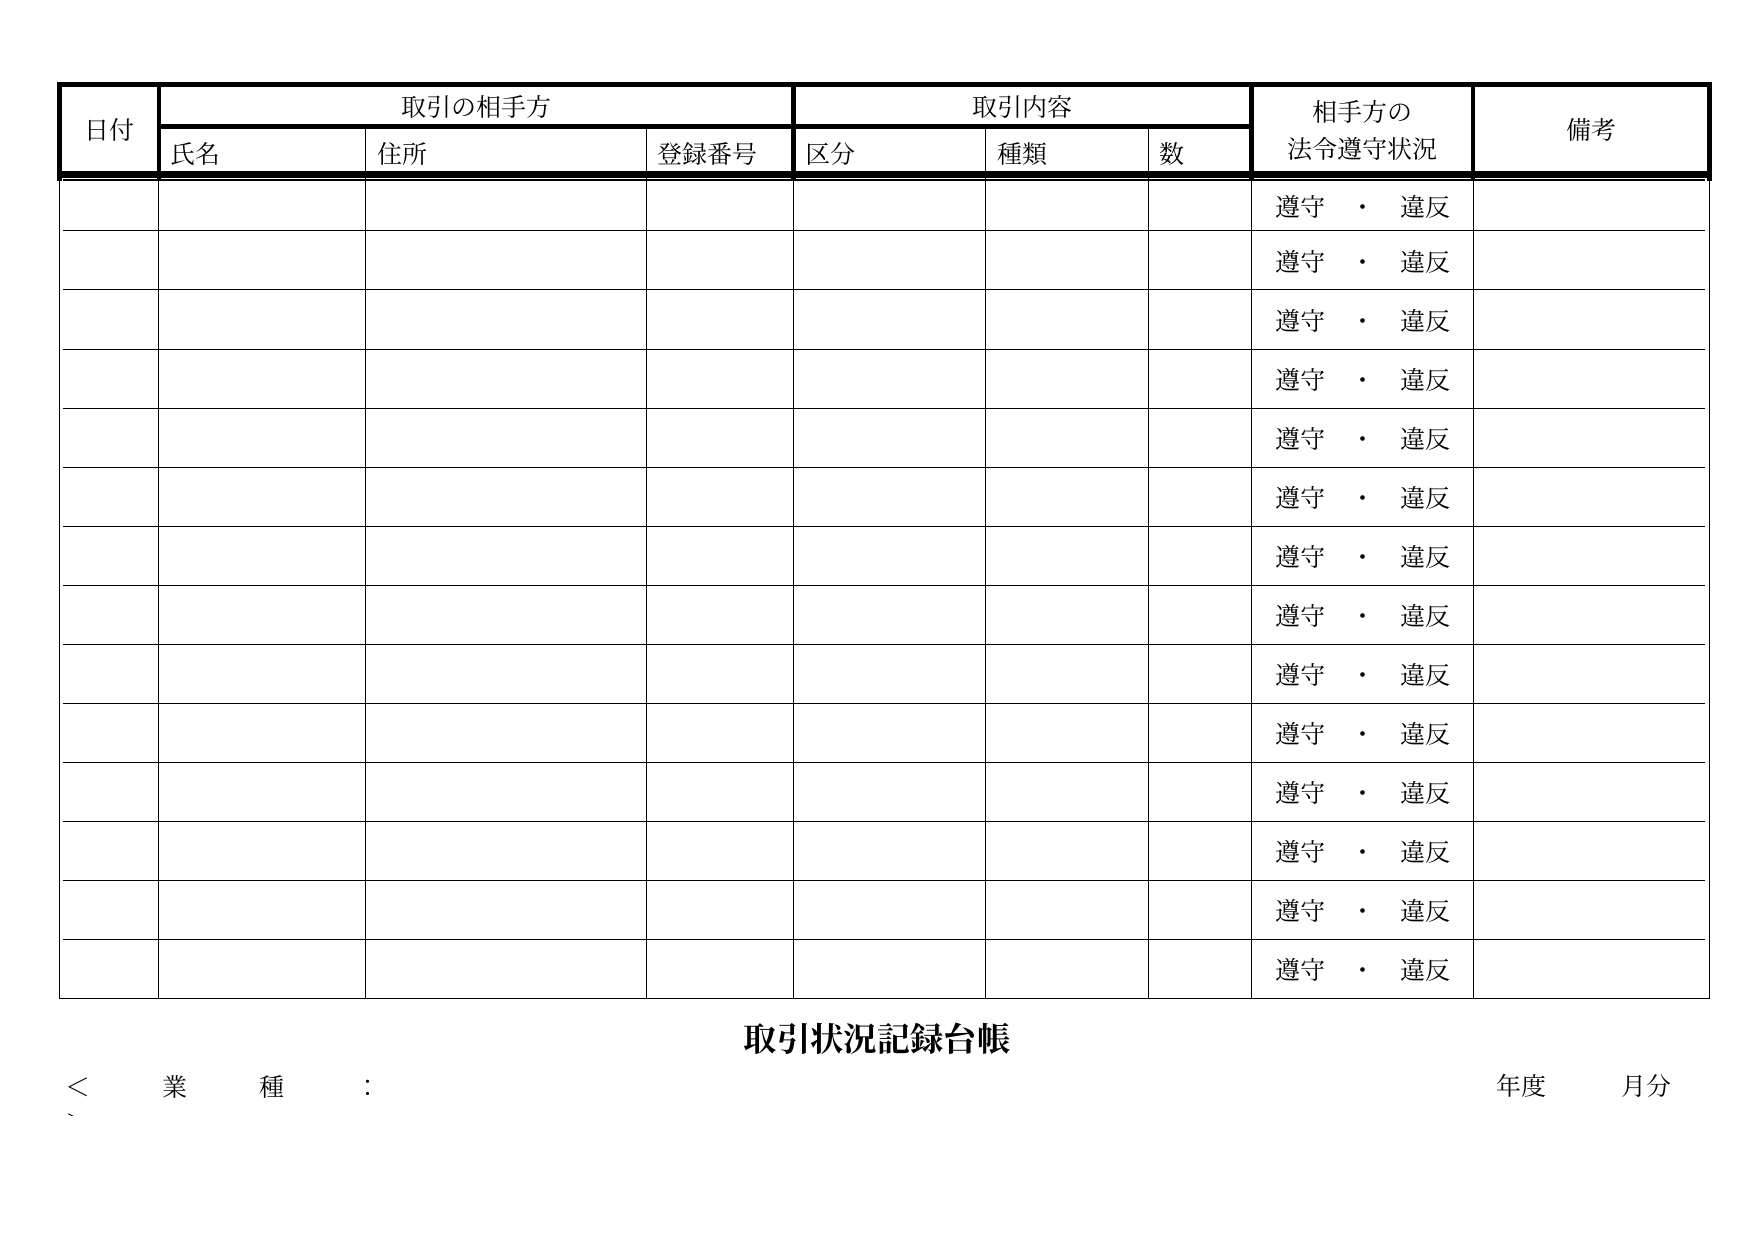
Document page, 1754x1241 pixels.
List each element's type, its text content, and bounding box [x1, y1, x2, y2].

table_cell [159, 881, 365, 939]
table_cell [60, 230, 158, 289]
table_cell 登録番号 [647, 129, 791, 171]
table_cell [1474, 178, 1709, 230]
table_cell [647, 527, 793, 585]
table_cell [159, 290, 365, 348]
table_cell [794, 231, 985, 289]
table_cell [1149, 881, 1251, 939]
table_cell [1149, 468, 1251, 526]
table_cell [794, 940, 985, 998]
table_cell [647, 350, 793, 407]
table_cell 住所 [366, 129, 646, 171]
table_cell 遵守 ・ 違反 [1252, 527, 1473, 585]
table_cell 遵守 ・ 違反 [1252, 231, 1473, 289]
table_cell [1149, 350, 1251, 407]
table_cell [1474, 644, 1709, 703]
table_cell [986, 940, 1148, 998]
table_cell [366, 527, 646, 585]
table_header 相手方の 法令遵守状況 [1254, 87, 1471, 171]
table_cell 遵守 ・ 違反 [1252, 645, 1473, 703]
table_cell [159, 822, 365, 880]
table_cell 氏名 [161, 129, 365, 171]
table_cell [159, 468, 365, 526]
table_cell [1474, 349, 1709, 407]
table_cell [159, 409, 365, 467]
table_cell [60, 526, 158, 585]
table_cell [60, 821, 158, 880]
table_cell [986, 527, 1148, 585]
table_cell [1149, 231, 1251, 289]
table_cell [986, 645, 1148, 703]
table_cell [159, 231, 365, 289]
table_cell [986, 468, 1148, 526]
table_cell [159, 181, 365, 230]
table_cell [159, 350, 365, 407]
table_cell 遵守 ・ 違反 [1252, 468, 1473, 526]
table_cell [647, 468, 793, 526]
table_cell [986, 763, 1148, 821]
table_cell [647, 763, 793, 821]
table_cell [366, 881, 646, 939]
table_cell 遵守 ・ 違反 [1252, 881, 1473, 939]
table_cell [1474, 585, 1709, 644]
table_cell [647, 940, 793, 998]
table_cell [1474, 526, 1709, 585]
table_cell [366, 822, 646, 880]
table_cell [1149, 527, 1251, 585]
table_cell [986, 181, 1148, 230]
table_cell 遵守 ・ 違反 [1252, 940, 1473, 998]
table_cell [1474, 939, 1709, 998]
table_cell [1474, 880, 1709, 939]
table_cell [60, 762, 158, 821]
table_cell [647, 704, 793, 762]
table_cell [366, 350, 646, 407]
table_cell [366, 231, 646, 289]
table_cell [366, 645, 646, 703]
table_cell [159, 586, 365, 644]
table_cell [794, 704, 985, 762]
table_cell [60, 880, 158, 939]
table_cell 遵守 ・ 違反 [1252, 409, 1473, 467]
table_cell [1149, 822, 1251, 880]
table_cell [366, 468, 646, 526]
table_cell [794, 350, 985, 407]
table_cell 遵守 ・ 違反 [1252, 763, 1473, 821]
table_cell [1149, 645, 1251, 703]
table_cell [647, 290, 793, 348]
table_cell [159, 763, 365, 821]
table_cell 遵守 ・ 違反 [1252, 704, 1473, 762]
table_cell [1474, 762, 1709, 821]
table_cell [647, 231, 793, 289]
table_cell [159, 527, 365, 585]
table_cell [647, 881, 793, 939]
table_cell [647, 586, 793, 644]
table_cell [60, 408, 158, 467]
table_cell [60, 644, 158, 703]
table_cell [794, 468, 985, 526]
table_cell [1474, 230, 1709, 289]
table_cell 種類 [986, 129, 1148, 171]
table_cell [60, 585, 158, 644]
table_cell [647, 645, 793, 703]
table_cell [60, 349, 158, 407]
table_cell [794, 586, 985, 644]
table_cell [647, 409, 793, 467]
table_cell [1474, 408, 1709, 467]
table_cell [159, 704, 365, 762]
table_cell [366, 763, 646, 821]
table_cell [1149, 763, 1251, 821]
table_cell 遵守 ・ 違反 [1252, 181, 1473, 230]
table_cell [794, 181, 985, 230]
table_cell [986, 409, 1148, 467]
table_cell [1474, 821, 1709, 880]
table_cell [366, 290, 646, 348]
table_cell [1149, 181, 1251, 230]
table_cell 遵守 ・ 違反 [1252, 822, 1473, 880]
table_cell [647, 181, 793, 230]
table_cell [159, 645, 365, 703]
table_cell [60, 703, 158, 762]
table_cell [1149, 586, 1251, 644]
table_cell [60, 467, 158, 526]
table_cell [794, 290, 985, 348]
table_cell 遵守 ・ 違反 [1252, 350, 1473, 407]
table_header 備考 [1475, 87, 1707, 171]
table_cell [366, 181, 646, 230]
table_cell [1149, 290, 1251, 348]
table_cell [60, 178, 158, 230]
table_cell [986, 704, 1148, 762]
table_cell [794, 527, 985, 585]
table_cell [794, 881, 985, 939]
table_cell [986, 231, 1148, 289]
table_cell [366, 704, 646, 762]
table_cell [986, 881, 1148, 939]
table_cell 区分 [796, 129, 985, 171]
table_cell [1149, 940, 1251, 998]
table_cell [794, 645, 985, 703]
table_header 取引内容 [796, 87, 1249, 124]
table_cell [986, 822, 1148, 880]
table_cell [1149, 704, 1251, 762]
table_cell [986, 350, 1148, 407]
table_cell [1474, 703, 1709, 762]
table_cell [647, 822, 793, 880]
table_cell 数 [1149, 129, 1249, 171]
table_cell [986, 586, 1148, 644]
table_cell [1474, 467, 1709, 526]
text 取引状況記録台帳 [59, 999, 1695, 1074]
table_cell [159, 940, 365, 998]
table_cell 遵守 ・ 違反 [1252, 290, 1473, 348]
table_cell [60, 289, 158, 348]
table_cell [794, 822, 985, 880]
table_cell [794, 763, 985, 821]
table_cell [1149, 409, 1251, 467]
table_cell [366, 940, 646, 998]
table_header 取引の相手方 [161, 87, 791, 124]
table_cell [366, 586, 646, 644]
table_cell [366, 409, 646, 467]
table_cell [60, 939, 158, 998]
table_cell [1474, 289, 1709, 348]
table_cell [794, 409, 985, 467]
table_cell [986, 290, 1148, 348]
table_cell 遵守 ・ 違反 [1252, 586, 1473, 644]
table_header 日付 [62, 87, 157, 171]
